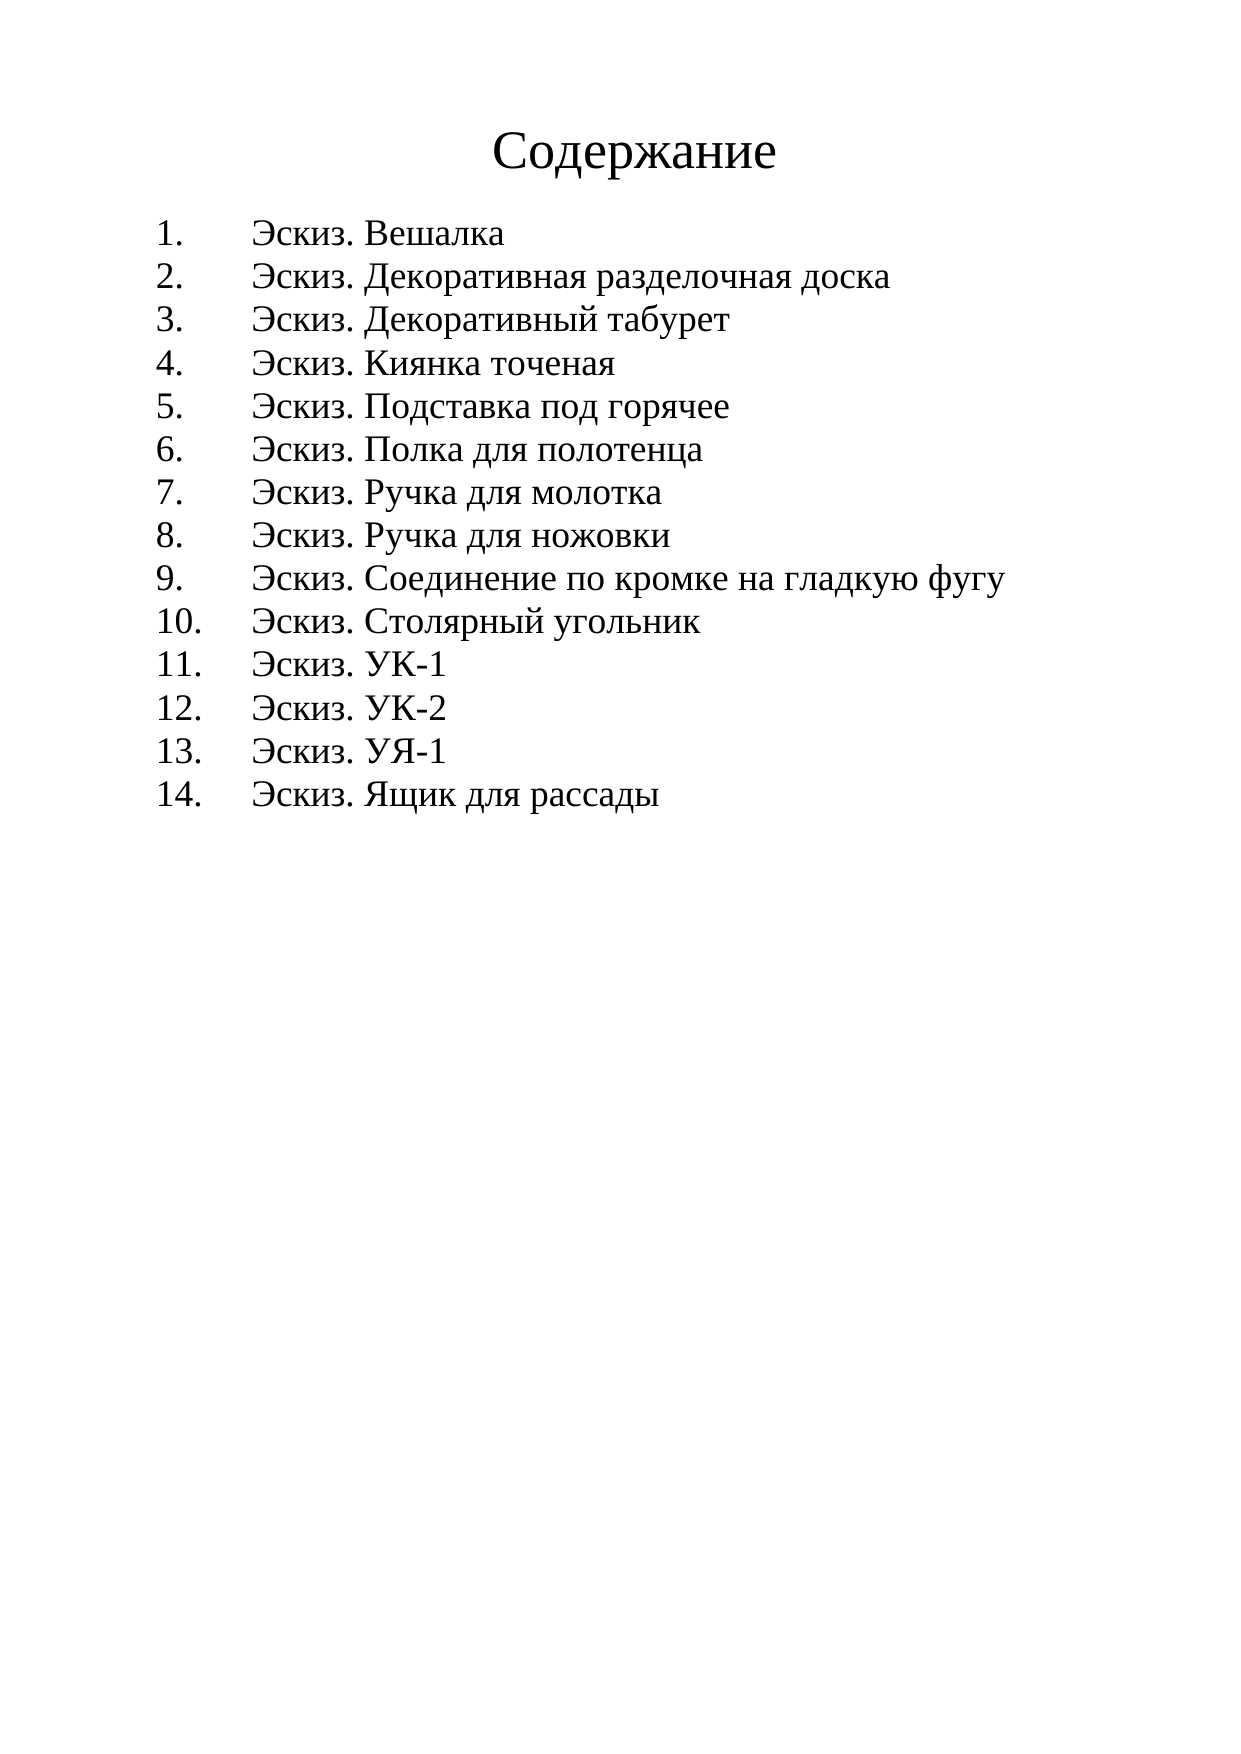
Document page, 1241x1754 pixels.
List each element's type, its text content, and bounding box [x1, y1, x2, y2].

list Эскиз. УЯ-1 [156, 728, 1152, 771]
list Эскиз. Соединение по кромке на гладкую фугу [156, 556, 1152, 599]
list Эскиз. Декоративный табурет [156, 297, 1152, 340]
list Эскиз. УК-1 [156, 642, 1152, 685]
list Эскиз. УК-2 [156, 685, 1152, 728]
text Содержание [118, 118, 1152, 180]
list Эскиз. Полка для полотенца [156, 426, 1152, 469]
list Эскиз. Декоративная разделочная доска [156, 254, 1152, 297]
list Эскиз. Ручка для ножовки [156, 512, 1152, 556]
list Эскиз. Ручка для молотка [156, 469, 1152, 512]
list Эскиз. Киянка точеная [156, 340, 1152, 383]
list Эскиз. Подставка под горячее [156, 383, 1152, 426]
list Эскиз. Ящик для рассады [156, 771, 1152, 814]
list Эскиз. Вешалка [156, 211, 1152, 254]
list Эскиз. Столярный угольник [156, 599, 1152, 642]
